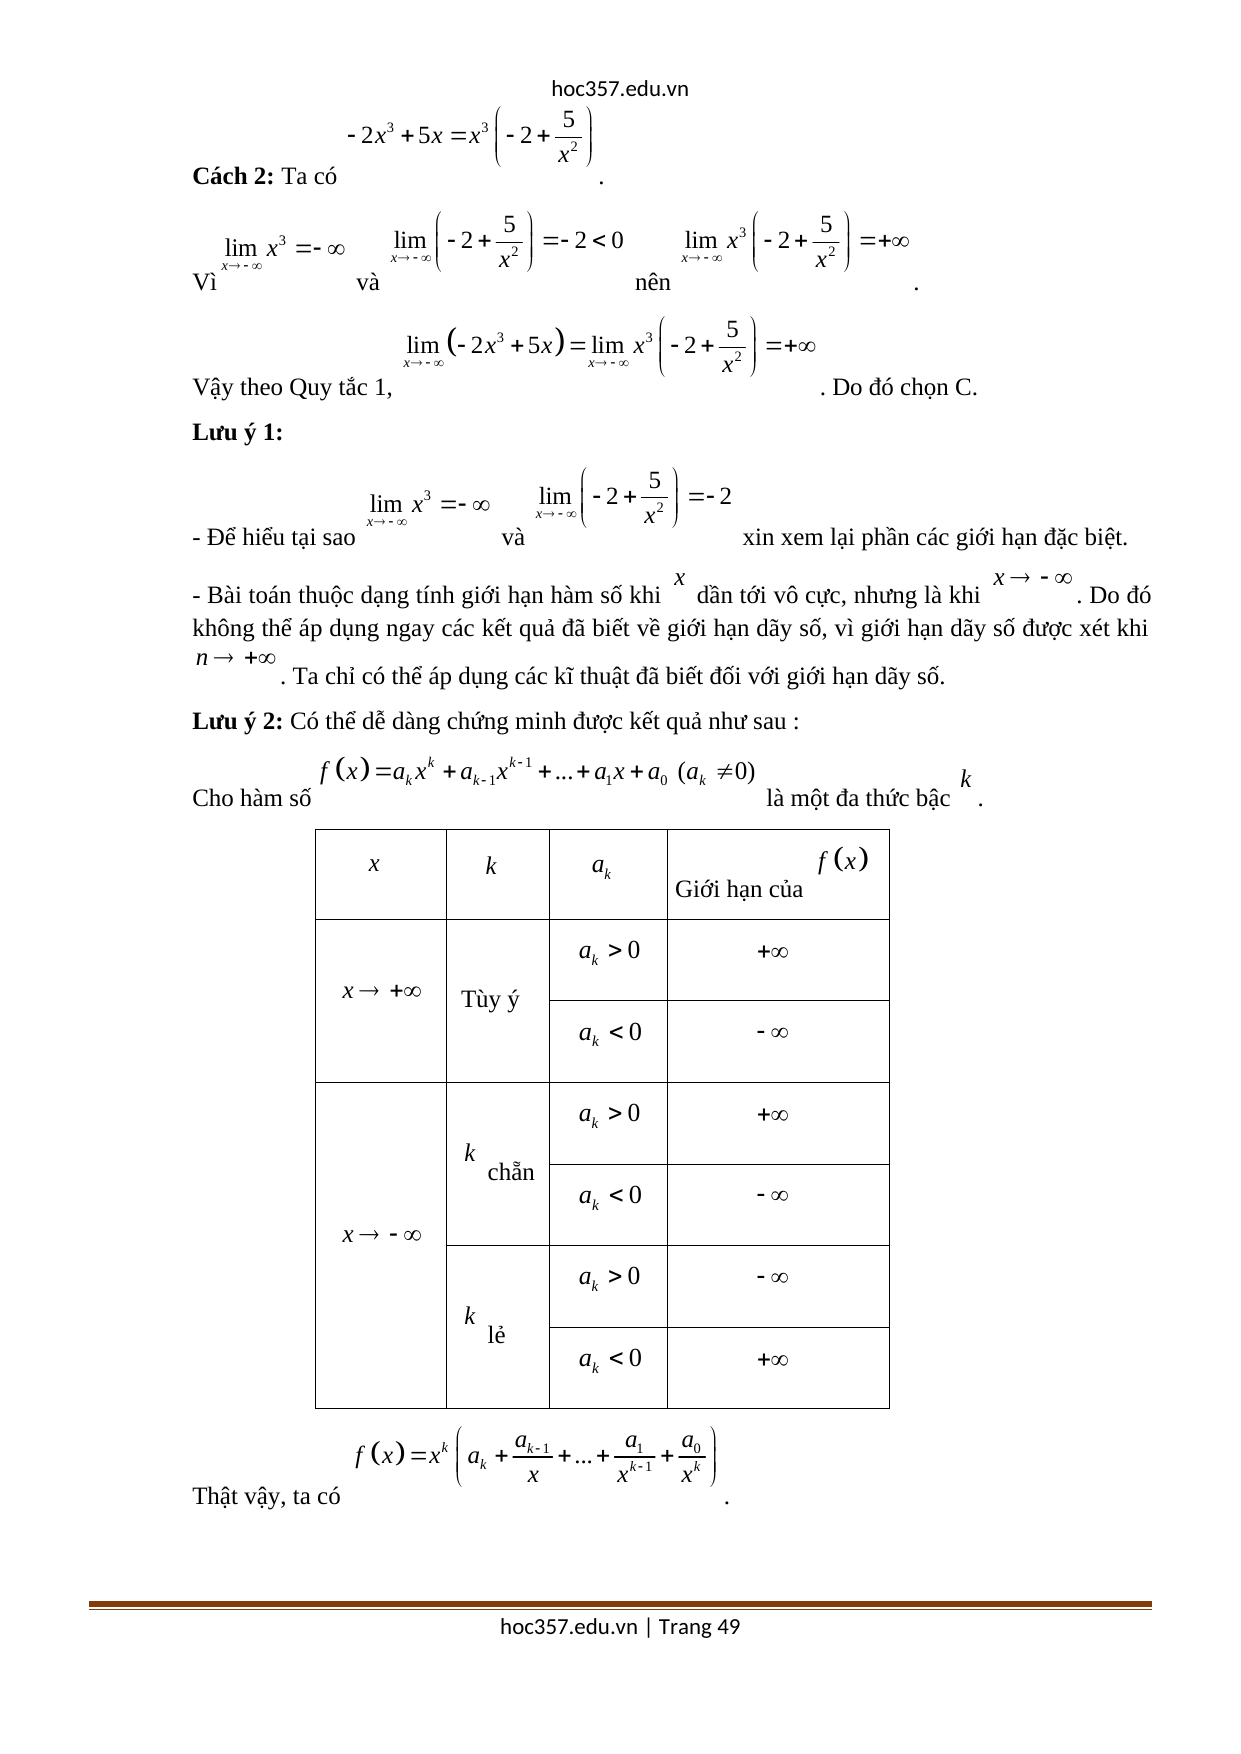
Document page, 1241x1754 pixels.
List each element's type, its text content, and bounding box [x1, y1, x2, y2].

text - Bài toán thuộc dạng tính giới hạn hàm số khi dần tới vô cực, nhưng là khi . Do đó không thể áp dụng ngay các kết quả đã biết về giới hạn dãy số, vì giới hạn dãy số được xét khi . Ta chỉ có thể áp dụng các kĩ thuật đã biết đối với giới hạn dãy số. [192, 568, 1152, 689]
table_cell Tùy ý [447, 920, 549, 1082]
table_cell [668, 1083, 889, 1163]
table_cell lẻ [447, 1246, 549, 1408]
text Lưu ý 1: [192, 417, 1152, 446]
table_cell [550, 1001, 667, 1082]
table_cell [668, 1001, 889, 1082]
text Cho hàm số là một đa thức bậc . [192, 752, 1152, 812]
table_cell [316, 920, 446, 1082]
table_cell [316, 1083, 446, 1408]
table_cell [550, 920, 667, 1000]
text Vậy theo Quy tắc 1, . Do đó chọn C. [192, 312, 1152, 400]
table_cell [668, 1246, 889, 1327]
table_cell [550, 1246, 667, 1327]
table_header [550, 830, 667, 919]
text Thật vậy, ta có . [192, 1422, 1152, 1510]
table_cell [550, 1083, 667, 1163]
table_header [316, 830, 446, 919]
text Lưu ý 2: Có thể dễ dàng chứng minh được kết quả như sau : [192, 706, 1152, 735]
table_cell [668, 1165, 889, 1245]
text Vì và nên . [192, 207, 1152, 295]
text Cách 2: Ta có . [192, 102, 1152, 190]
table_cell [550, 1165, 667, 1245]
table_cell [668, 920, 889, 1000]
table_cell [668, 1328, 889, 1408]
table_cell chẵn [447, 1083, 549, 1245]
text - Để hiểu tại sao và xin xem lại phần các giới hạn đặc biệt. [192, 463, 1152, 551]
table_header Giới hạn của [668, 830, 889, 919]
table_header [447, 830, 549, 919]
table_cell [550, 1328, 667, 1408]
